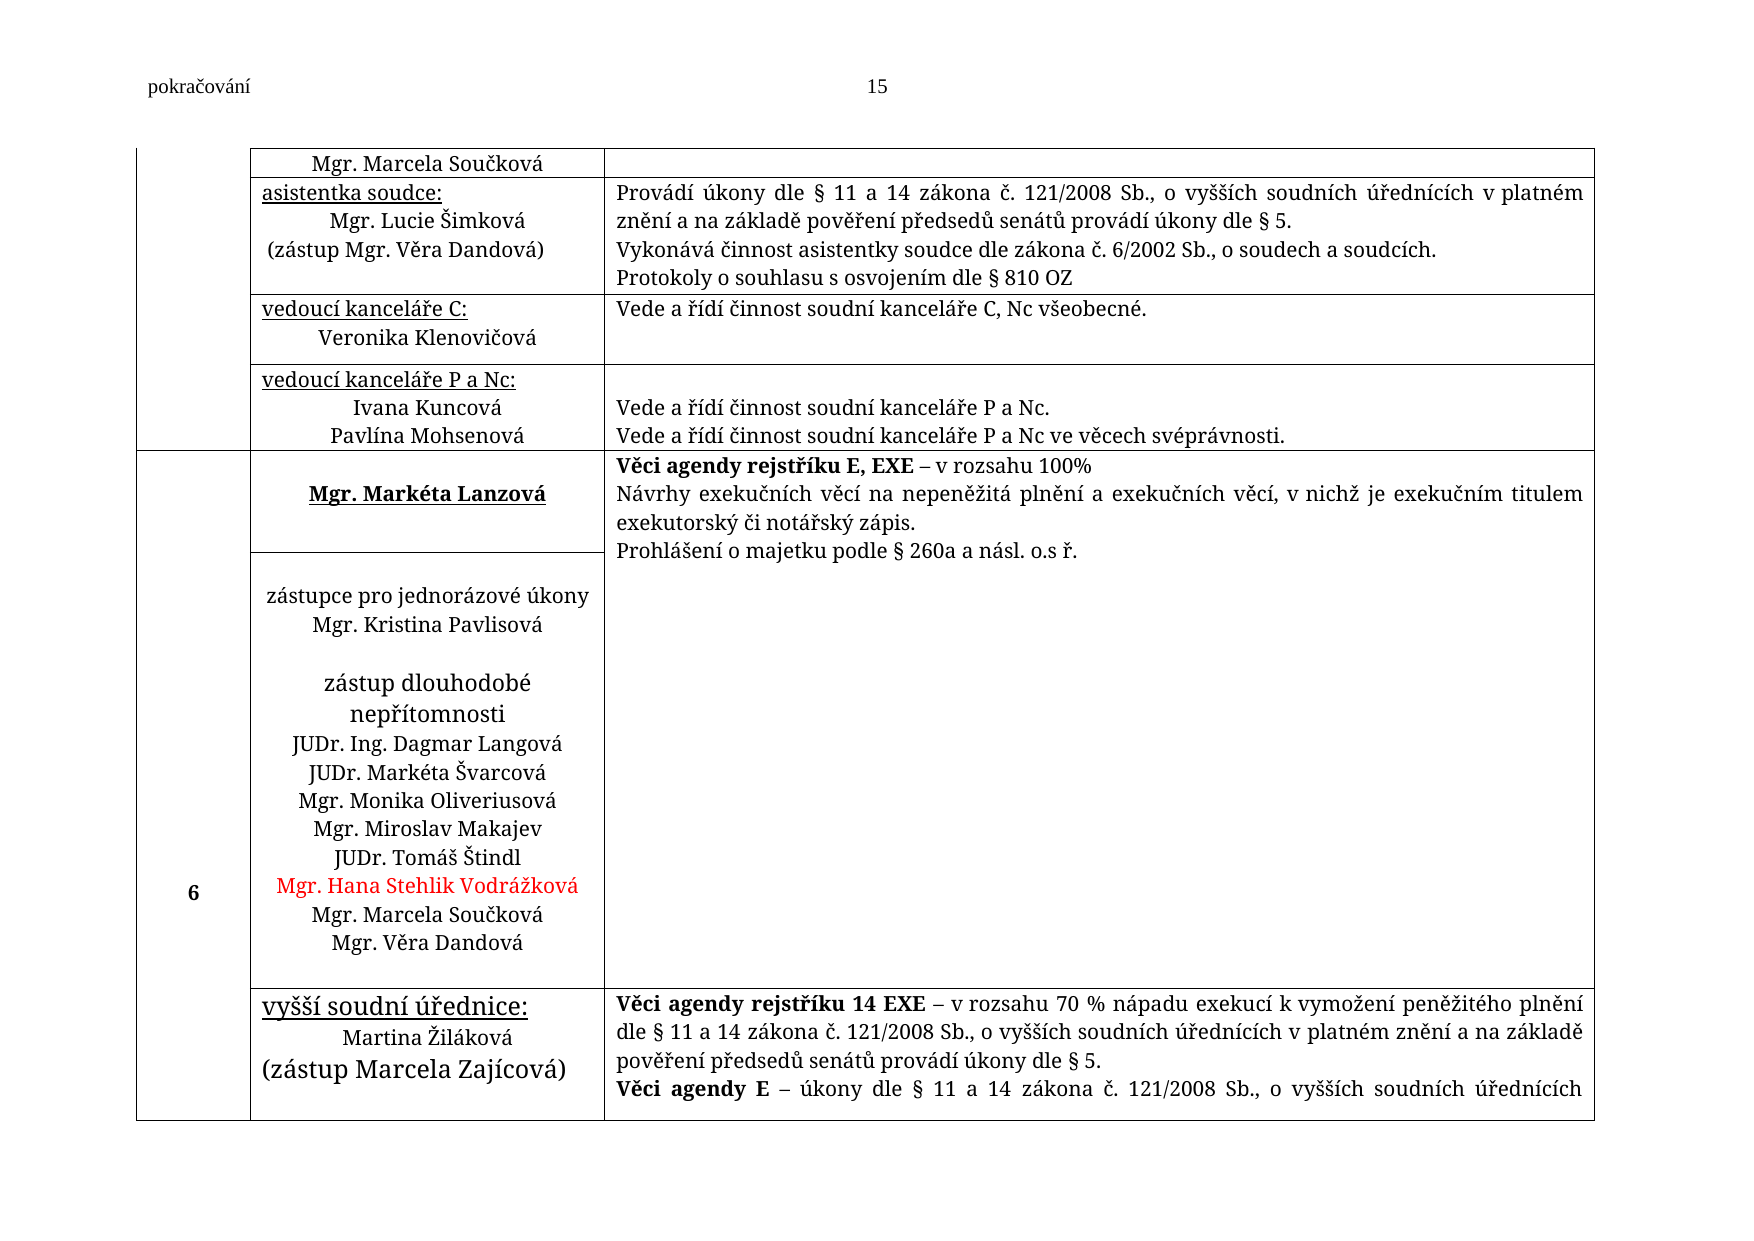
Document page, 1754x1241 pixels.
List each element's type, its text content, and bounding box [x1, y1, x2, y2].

table_cell 6 [137, 451, 250, 1119]
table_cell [251, 149, 604, 177]
table_cell Provádí úkony dle § 11 a 14 zákona č. 121/2008 Sb., o vyšších soudních úřednících v platném znění a na základě pověření předsedů senátů provádí úkony dle § 5. Vykonává činnost asistentky soudce dle zákona č. 6/2002 Sb., o soudech a soudcích. Protokoly o souhlasu s osvojením dle § 810 OZ [605, 178, 1594, 293]
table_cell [605, 989, 1594, 1119]
table_cell Mgr. Markéta Lanzová [251, 451, 604, 552]
table_cell Vede a řídí činnost soudní kanceláře C, Nc všeobecné. [605, 295, 1594, 364]
table_cell Věci agendy rejstříku E, EXE – v rozsahu 100% Návrhy exekučních věcí na nepeněžitá plnění a exekučních věcí, v nichž je exekučním titulem exekutorský či notářský zápis. Prohlášení o majetku podle § 260a a násl. o.s ř. [605, 451, 1594, 988]
table_cell zástupce pro jednorázové úkony Mgr. Kristina Pavlisová zástup dlouhodobé nepřítomnosti JUDr. Ing. Dagmar Langová JUDr. Markéta Švarcová Mgr. Monika Oliveriusová Mgr. Miroslav Makajev JUDr. Tomáš Štindl Mgr. Hana Stehlik Vodrážková Mgr. Marcela Součková Mgr. Věra Dandová [251, 553, 604, 988]
table_cell vedoucí kanceláře C: Veronika Klenovičová [251, 295, 604, 364]
table_cell Vede a řídí činnost soudní kanceláře P a Nc. Vede a řídí činnost soudní kanceláře P a Nc ve věcech svéprávnosti. [605, 365, 1594, 450]
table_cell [251, 989, 604, 1119]
table_cell vedoucí kanceláře P a Nc: Ivana Kuncová Pavlína Mohsenová [251, 365, 604, 450]
table_cell asistentka soudce: Mgr. Lucie Šimková (zástup Mgr. Věra Dandová) [251, 178, 604, 293]
